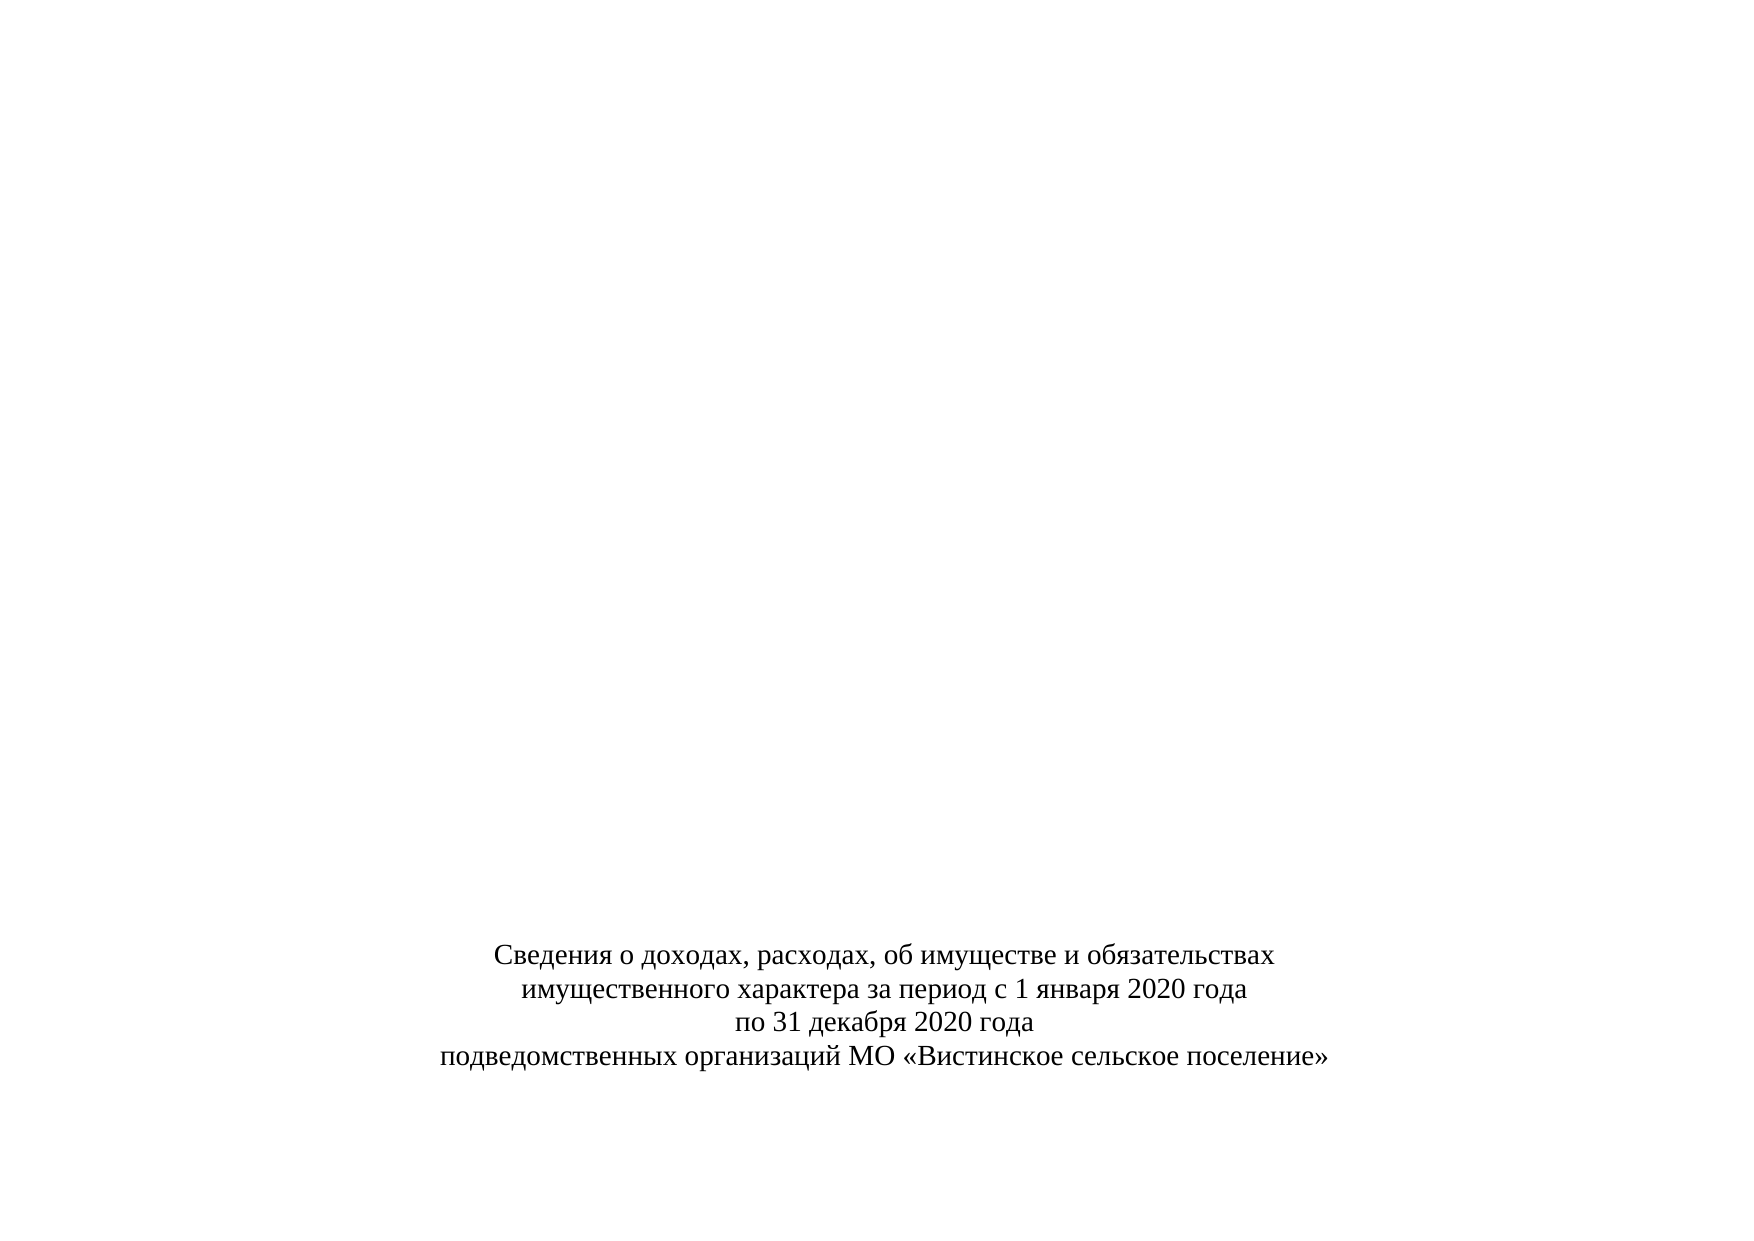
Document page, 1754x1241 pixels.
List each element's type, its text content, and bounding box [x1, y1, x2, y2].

text Сведения о доходах, расходах, об имуществе и обязательствах [89, 937, 1680, 971]
text имущественного характера за период с 1 января 2020 года [89, 971, 1680, 1004]
text по 31 декабря 2020 года [89, 1004, 1680, 1038]
text подведомственных организаций МО «Вистинское сельское поселение» [89, 1038, 1680, 1072]
